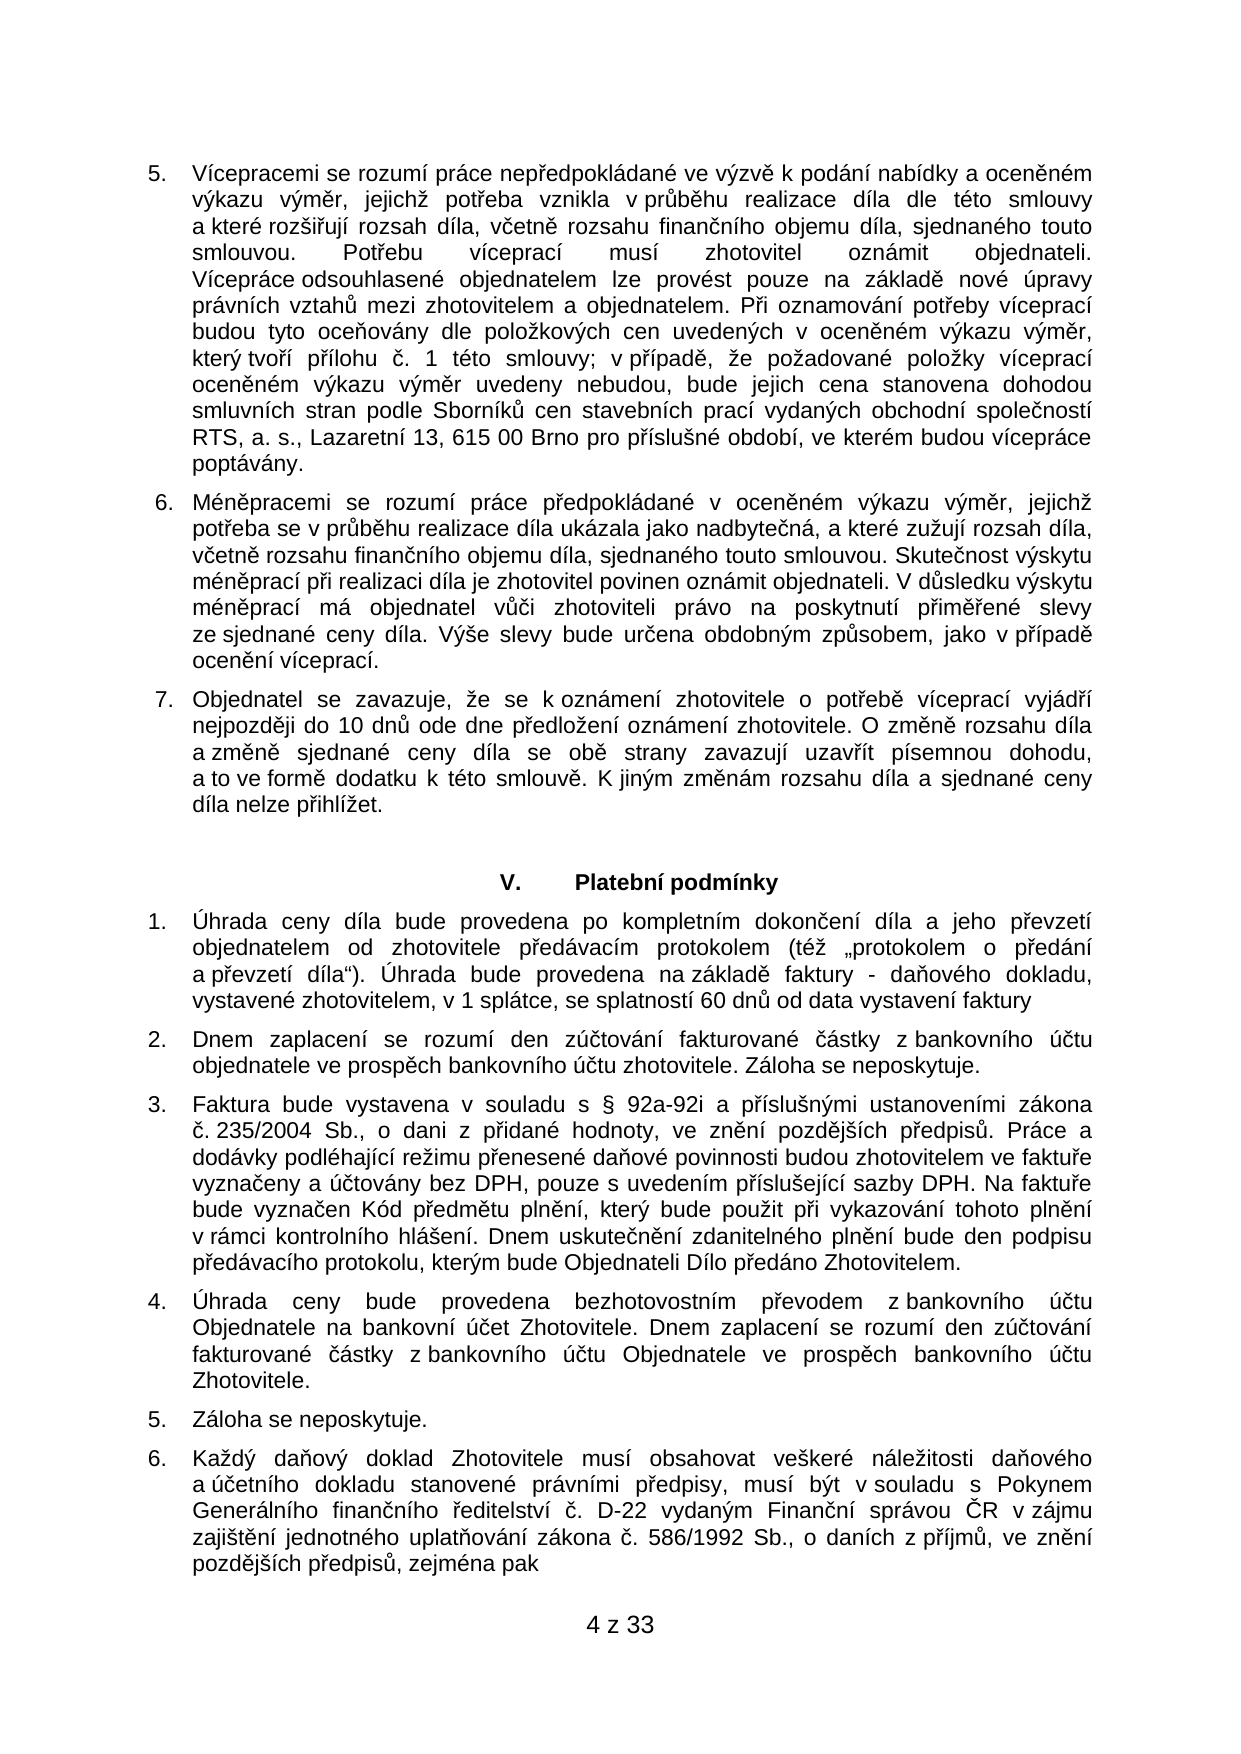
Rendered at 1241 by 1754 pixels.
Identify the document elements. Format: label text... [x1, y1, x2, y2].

list Objednatel se zavazuje, že se k oznámení zhotovitele o potřebě víceprací vyjádří nejpozději do 10 dnů ode dne předložení oznámení zhotovitele. O změně rozsahu díla a změně sjednané ceny díla se obě strany zavazují uzavřít písemnou dohodu, a to ve formě dodatku k této smlouvě. K jiným změnám rozsahu díla a sjednané ceny díla nelze přihlížet. [154, 686, 1093, 818]
list Méněpracemi se rozumí práce předpokládané v oceněném výkazu výměr, jejichž potřeba se v průběhu realizace díla ukázala jako nadbytečná, a které zužují rozsah díla, včetně rozsahu finančního objemu díla, sjednaného touto smlouvou. Skutečnost výskytu méněprací při realizaci díla je zhotovitel povinen oznámit objednateli. V důsledku výskytu méněprací má objednatel vůči zhotoviteli právo na poskytnutí přiměřené slevy ze sjednané ceny díla. Výše slevy bude určena obdobným způsobem, jako v případě ocenění víceprací. [154, 489, 1093, 673]
list Dnem zaplacení se rozumí den zúčtování fakturované částky z bankovního účtu objednatele ve prospěch bankovního účtu zhotovitele. Záloha se neposkytuje. [148, 1026, 1093, 1078]
list Platební podmínky [185, 869, 1093, 895]
list Úhrada ceny díla bude provedena po kompletním dokončení díla a jeho převzetí objednatelem od zhotovitele předávacím protokolem (též „protokolem o předání a převzetí díla“). Úhrada bude provedena na základě faktury - daňového dokladu, vystavené zhotovitelem, v 1 splátce, se splatností 60 dnů od data vystavení faktury [148, 908, 1093, 1013]
list Každý daňový doklad Zhotovitele musí obsahovat veškeré náležitosti daňového a účetního dokladu stanovené právními předpisy, musí být v souladu s Pokynem Generálního finančního ředitelství č. D-22 vydaným Finanční správou ČR v zájmu zajištění jednotného uplatňování zákona č. 586/1992 Sb., o daních z příjmů, ve znění pozdějších předpisů, zejména pak [148, 1445, 1093, 1576]
list Faktura bude vystavena v souladu s § 92a-92i a příslušnými ustanoveními zákona č. 235/2004 Sb., o dani z přidané hodnoty, ve znění pozdějších předpisů. Práce a dodávky podléhající režimu přenesené daňové povinnosti budou zhotovitelem ve faktuře vyznačeny a účtovány bez DPH, pouze s uvedením příslušející sazby DPH. Na faktuře bude vyznačen Kód předmětu plnění, který bude použit při vykazování tohoto plnění v rámci kontrolního hlášení. Dnem uskutečnění zdanitelného plnění bude den podpisu předávacího protokolu, kterým bude Objednateli Dílo předáno Zhotovitelem. [148, 1091, 1093, 1275]
list Záloha se neposkytuje. [148, 1406, 1093, 1432]
list Úhrada ceny bude provedena bezhotovostním převodem z bankovního účtu Objednatele na bankovní účet Zhotovitele. Dnem zaplacení se rozumí den zúčtování fakturované částky z bankovního účtu Objednatele ve prospěch bankovního účtu Zhotovitele. [148, 1288, 1093, 1393]
list Vícepracemi se rozumí práce nepředpokládané ve výzvě k podání nabídky a oceněném výkazu výměr, jejichž potřeba vznikla v průběhu realizace díla dle této smlouvy a které rozšiřují rozsah díla, včetně rozsahu finančního objemu díla, sjednaného touto smlouvou. Potřebu víceprací musí zhotovitel oznámit objednateli. Vícepráce odsouhlasené objednatelem lze provést pouze na základě nové úpravy právních vztahů mezi zhotovitelem a objednatelem. Při oznamování potřeby víceprací budou tyto oceňovány dle položkových cen uvedených v oceněném výkazu výměr, který tvoří přílohu č. 1 této smlouvy; v případě, že požadované položky víceprací oceněném výkazu výměr uvedeny nebudou, bude jejich cena stanovena dohodou smluvních stran podle Sborníků cen stavebních prací vydaných obchodní společností RTS, a. s., Lazaretní 13, 615 00 Brno pro příslušné období, ve kterém budou vícepráce poptávány. [148, 160, 1093, 476]
